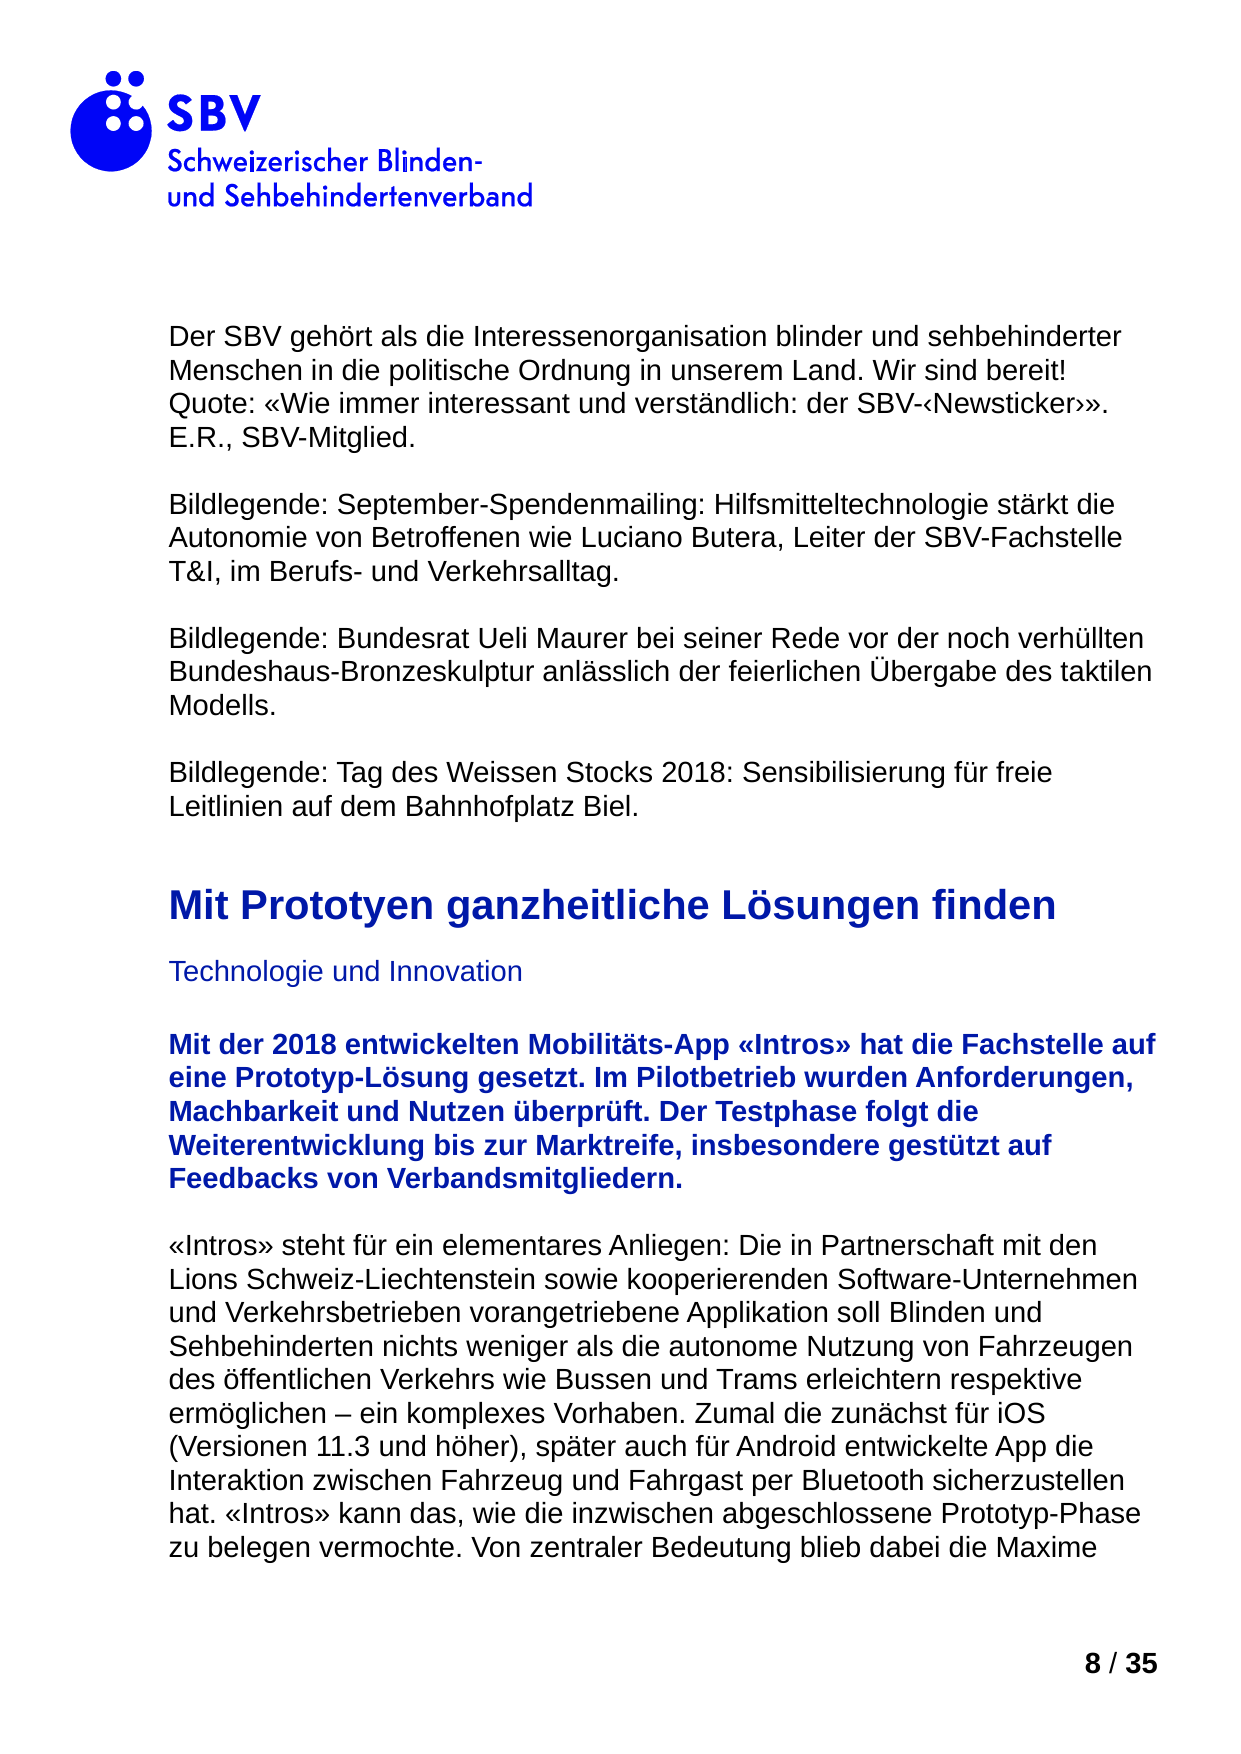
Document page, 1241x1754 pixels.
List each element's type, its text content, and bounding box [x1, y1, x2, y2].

text Quote: «Wie immer interessant und verständlich: der SBV-‹Newsticker›». E.R., SBV-Mitglied. [168, 386, 1157, 453]
text Bildlegende: September-Spendenmailing: Hilfsmitteltechnologie stärkt die Autonomie von Betroffenen wie Luciano Butera, Leiter der SBV-Fachstelle T&I, im Berufs- und Verkehrsalltag. [168, 487, 1157, 587]
text Bildlegende: Bundesrat Ueli Maurer bei seiner Rede vor der noch verhüllten Bundeshaus-Bronzeskulptur anlässlich der feierlichen Übergabe des taktilen Modells. [168, 621, 1157, 721]
text Bildlegende: Tag des Weissen Stocks 2018: Sensibilisierung für freie Leitlinien auf dem Bahnhofplatz Biel. [168, 755, 1157, 822]
text Mit der 2018 entwickelten Mobilitäts-App «Intros» hat die Fachstelle auf eine Prototyp-Lösung gesetzt. Im Pilotbetrieb wurden Anforderungen, Machbarkeit und Nutzen überprüft. Der Testphase folgt die Weiterentwicklung bis zur Marktreife, insbesondere gestützt auf Feedbacks von Verbandsmitgliedern. [168, 1027, 1157, 1194]
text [168, 1228, 1157, 1563]
subtitle Mit Prototyen ganzheitliche Lösungen finden [168, 881, 1157, 928]
subtitle Technologie und Innovation [168, 953, 1157, 987]
text Der SBV gehört als die Interessenorganisation blinder und sehbehinderter Menschen in die politische Ordnung in unserem Land. Wir sind bereit! [168, 319, 1157, 386]
